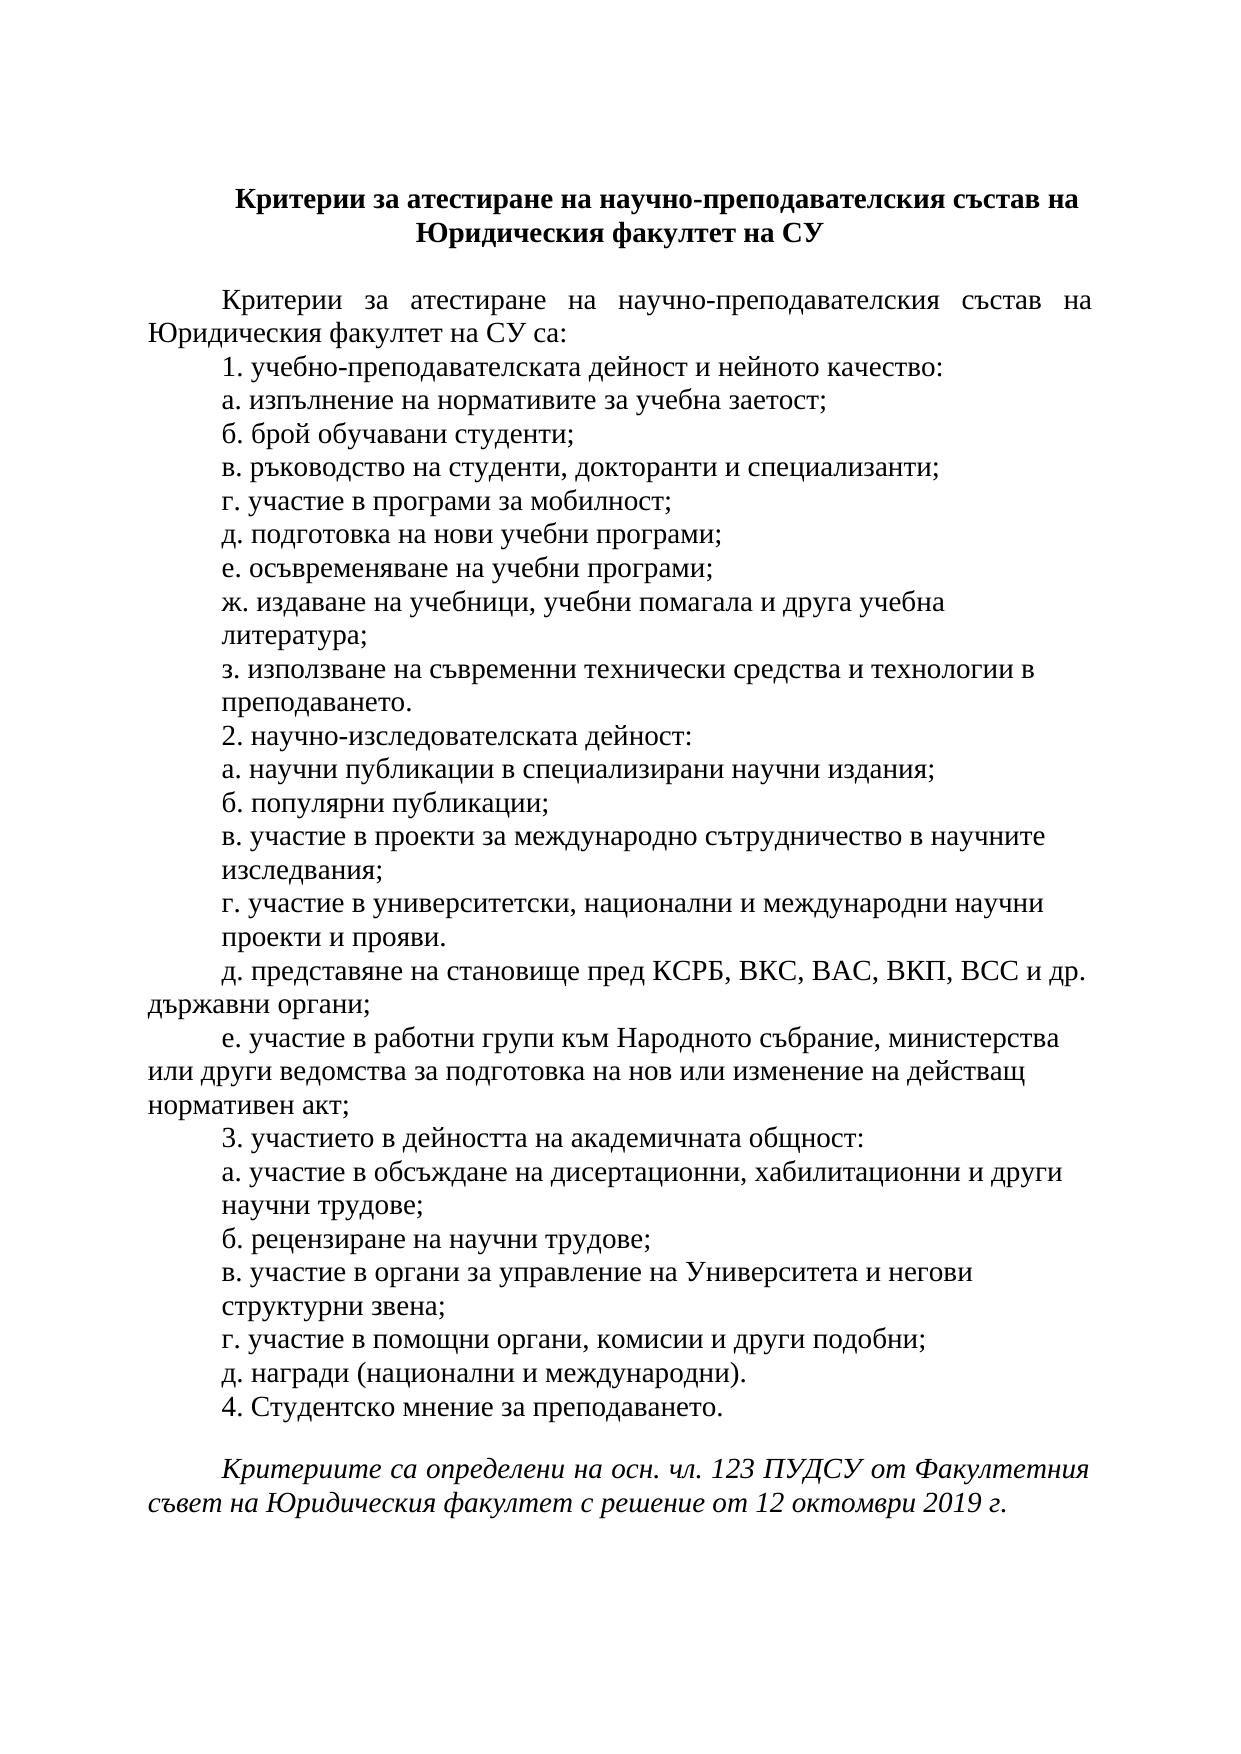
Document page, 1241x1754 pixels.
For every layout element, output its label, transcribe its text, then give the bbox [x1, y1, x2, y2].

text Критерии за атестиране на научно-преподавателския състав на Юридическия факултет на СУ са: [148, 282, 1093, 349]
text Критерии за атестиране на научно-преподавателския състав на Юридическия факултет на СУ [148, 181, 1093, 248]
text а. участие в обсъждане на дисертационни, хабилитационни и други научни трудове; [221, 1154, 1093, 1221]
text в. участие в проекти за международно сътрудничество в научните изследвания; [221, 818, 1093, 886]
text г. участие в университетски, национални и международни научни проекти и прояви. [221, 886, 1093, 953]
text д. подготовка на нови учебни програми; [221, 517, 1093, 550]
text в. ръководство на студенти, докторанти и специализанти; [221, 449, 1093, 483]
text з. използване на съвременни технически средства и технологии в преподаването. [221, 651, 1093, 718]
text ж. издаване на учебници, учебни помагала и друга учебна литература; [221, 584, 1093, 651]
text 4. Студентско мнение за преподаването. [221, 1389, 1093, 1422]
text е. участие в работни групи към Народното събрание, министерства или други ведомства за подготовка на нов или изменение на действащ нормативен акт; [148, 1020, 1093, 1120]
text Критериите са определени на осн. чл. 123 ПУДСУ от Факултетния съвет на Юридическия факултет с решение от 12 октомври 2019 г. [148, 1451, 1093, 1518]
text а. научни публикации в специализирани научни издания; [221, 751, 1093, 785]
text 1. учебно-преподавателската дейност и нейното качество: [221, 349, 1093, 382]
text 3. участието в дейността на академичната общност: [221, 1120, 1093, 1154]
text б. брой обучавани студенти; [221, 416, 1093, 449]
text 2. научно-изследователската дейност: [221, 718, 1093, 751]
text в. участие в органи за управление на Университета и негови структурни звена; [221, 1254, 1093, 1322]
text б. популярни публикации; [221, 785, 1093, 818]
text е. осъвременяване на учебни програми; [221, 550, 1093, 584]
text г. участие в помощни органи, комисии и други подобни; [221, 1322, 1093, 1355]
text б. рецензиране на научни трудове; [221, 1221, 1093, 1254]
text а. изпълнение на нормативите за учебна заетост; [221, 382, 1093, 416]
text д. представяне на становище пред КСРБ, ВКС, ВАС, ВКП, ВСС и др. държавни органи; [148, 953, 1093, 1020]
text г. участие в програми за мобилност; [221, 483, 1093, 517]
text д. награди (национални и международни). [221, 1355, 1093, 1389]
